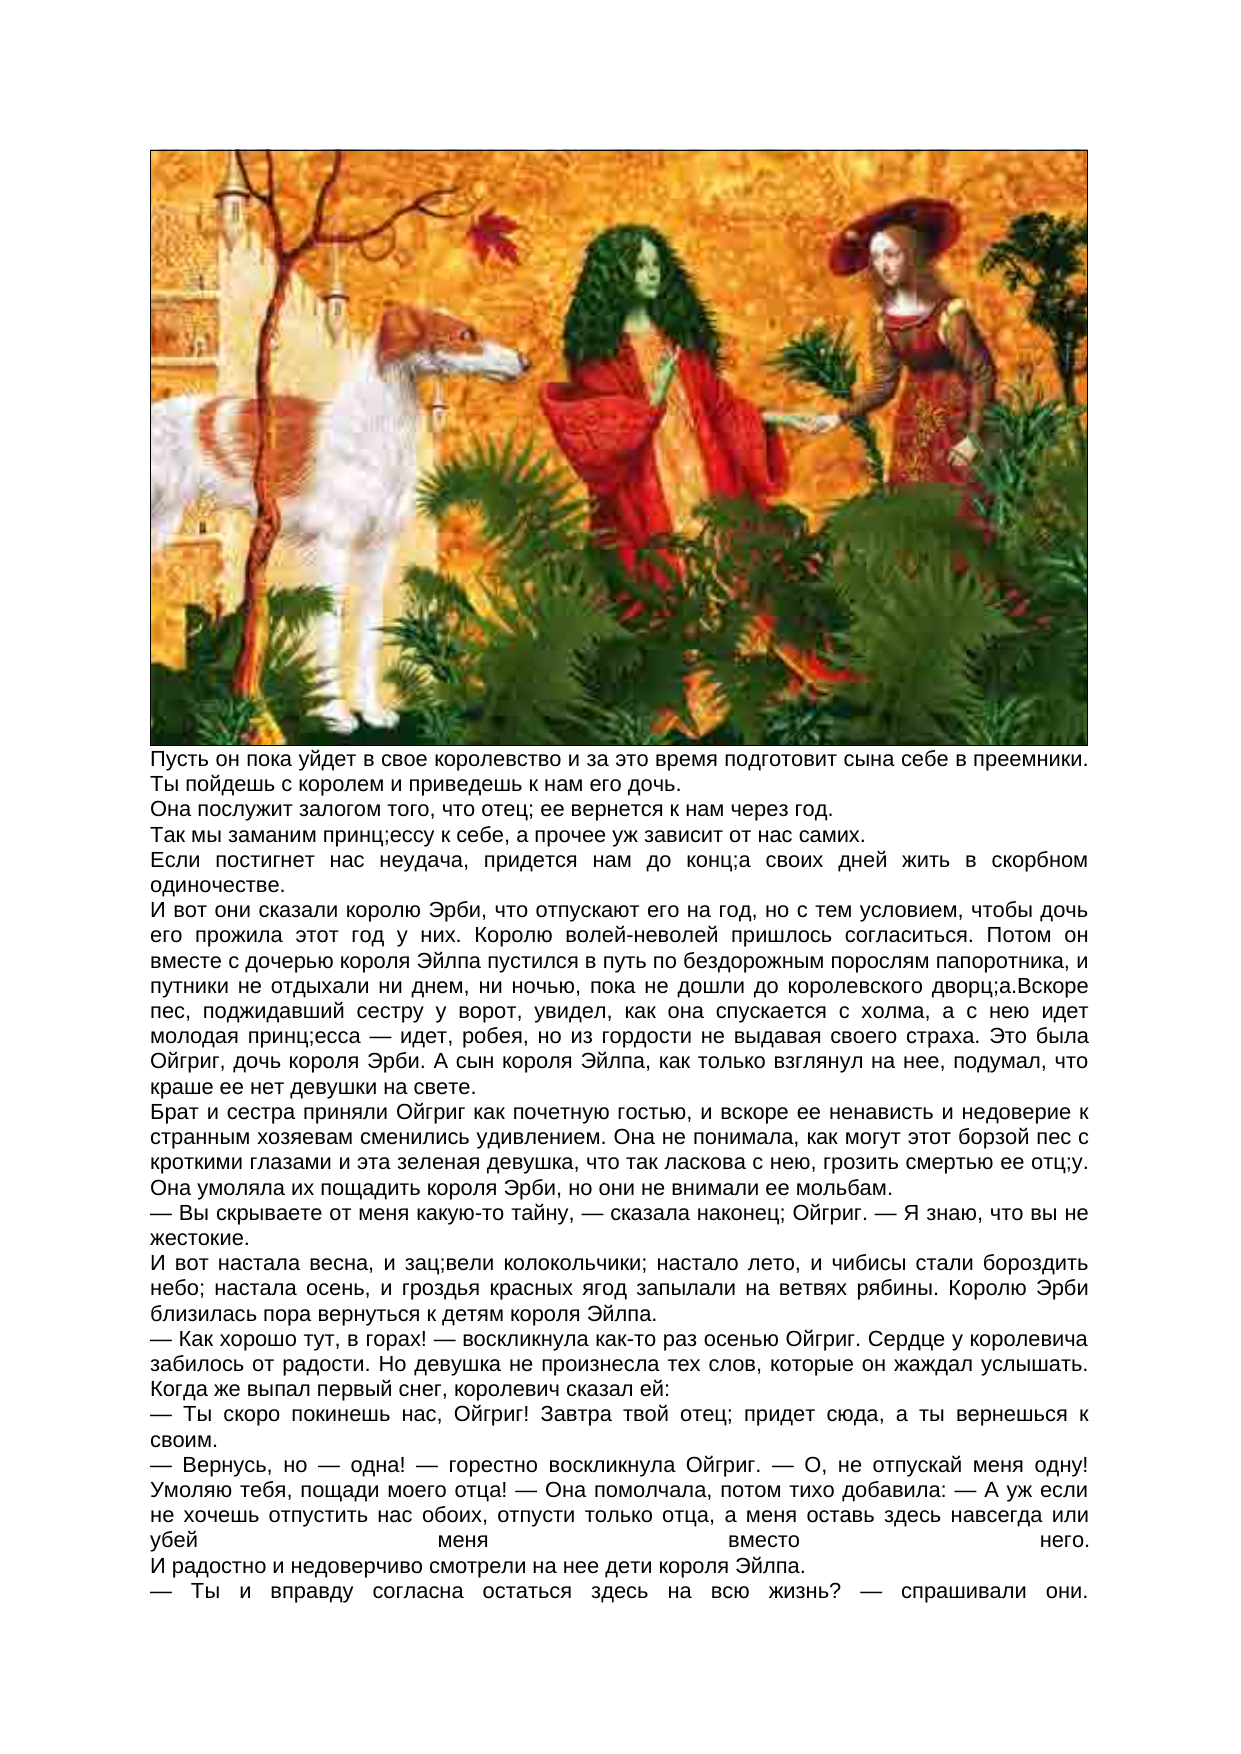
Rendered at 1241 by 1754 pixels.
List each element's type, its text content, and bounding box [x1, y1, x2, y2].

text Так мы заманим принц;ессу к себе, а прочее уж зависит от нас самих. [150, 822, 1090, 847]
picture [151, 151, 1087, 745]
text Брат и сестра приняли Ойгриг как почетную гостью, и вскоре ее ненависть и недоверие к странным хозяевам сменились удивлением. Она не понимала, как могут этот борзой пес с кроткими глазами и эта зеленая девушка, что так ласкова с нею, грозить смертью ее отц;у. Она умоляла их пощадить короля Эрби, но они не внимали ее мольбам. [150, 1099, 1090, 1200]
text И вот настала весна, и зац;вели колокольчики; настало лето, и чибисы стали бороздить небо; настала осень, и гроздья красных ягод запылали на ветвях рябины. Королю Эрби близилась пора вернуться к детям короля Эйлпа. [150, 1250, 1090, 1326]
text Она послужит залогом того, что отец; ее вернется к нам через год. [150, 796, 1090, 822]
text — Как хорошо тут, в горах! — воскликнула как-то раз осенью Ойгриг. Сердце у королевича забилось от радости. Но девушка не произнесла тех слов, которые он жаждал услышать. Когда же выпал первый снег, королевич сказал ей: [150, 1326, 1090, 1401]
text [150, 1578, 1090, 1603]
text Пусть он пока уйдет в свое королевство и за это время подготовит сына себе в преемники. Ты пойдешь с королем и приведешь к нам его дочь. [150, 746, 1090, 796]
text — Ты скоро покинешь нас, Ойгриг! Завтра твой отец; придет сюда, а ты вернешься к своим.— Вернусь, но — одна! — горестно воскликнула Ойгриг. — О, не отпускай меня одну! Умоляю тебя, пощади моего отца! — Она помолчала, потом тихо добавила: — А уж если не хочешь отпустить нас обоих, отпусти только отца, а меня оставь здесь навсегда или убей меня вместо него.И радостно и недоверчиво смотрели на нее дети короля Эйлпа. [150, 1401, 1090, 1578]
text — Вы скрываете от меня какую-то тайну, — сказала наконец; Ойгриг. — Я знаю, что вы не жестокие. [150, 1200, 1090, 1250]
text И вот они сказали королю Эрби, что отпускают его на год, но с тем условием, чтобы дочь его прожила этот год у них. Королю волей-неволей пришлось согласиться. Потом он вместе с дочерью короля Эйлпа пустился в путь по бездорожным порослям папоротника, и путники не отдыхали ни днем, ни ночью, пока не дошли до королевского дворц;а.Вскоре пес, поджидавший сестру у ворот, увидел, как она спускается с холма, а с нею идет молодая принц;есса — идет, робея, но из гордости не выдавая своего страха. Это была Ойгриг, дочь короля Эрби. А сын короля Эйлпа, как только взглянул на нее, подумал, что краше ее нет девушки на свете. [150, 897, 1090, 1099]
text Если постигнет нас неудача, придется нам до конц;а своих дней жить в скорбном одиночестве. [150, 847, 1090, 897]
